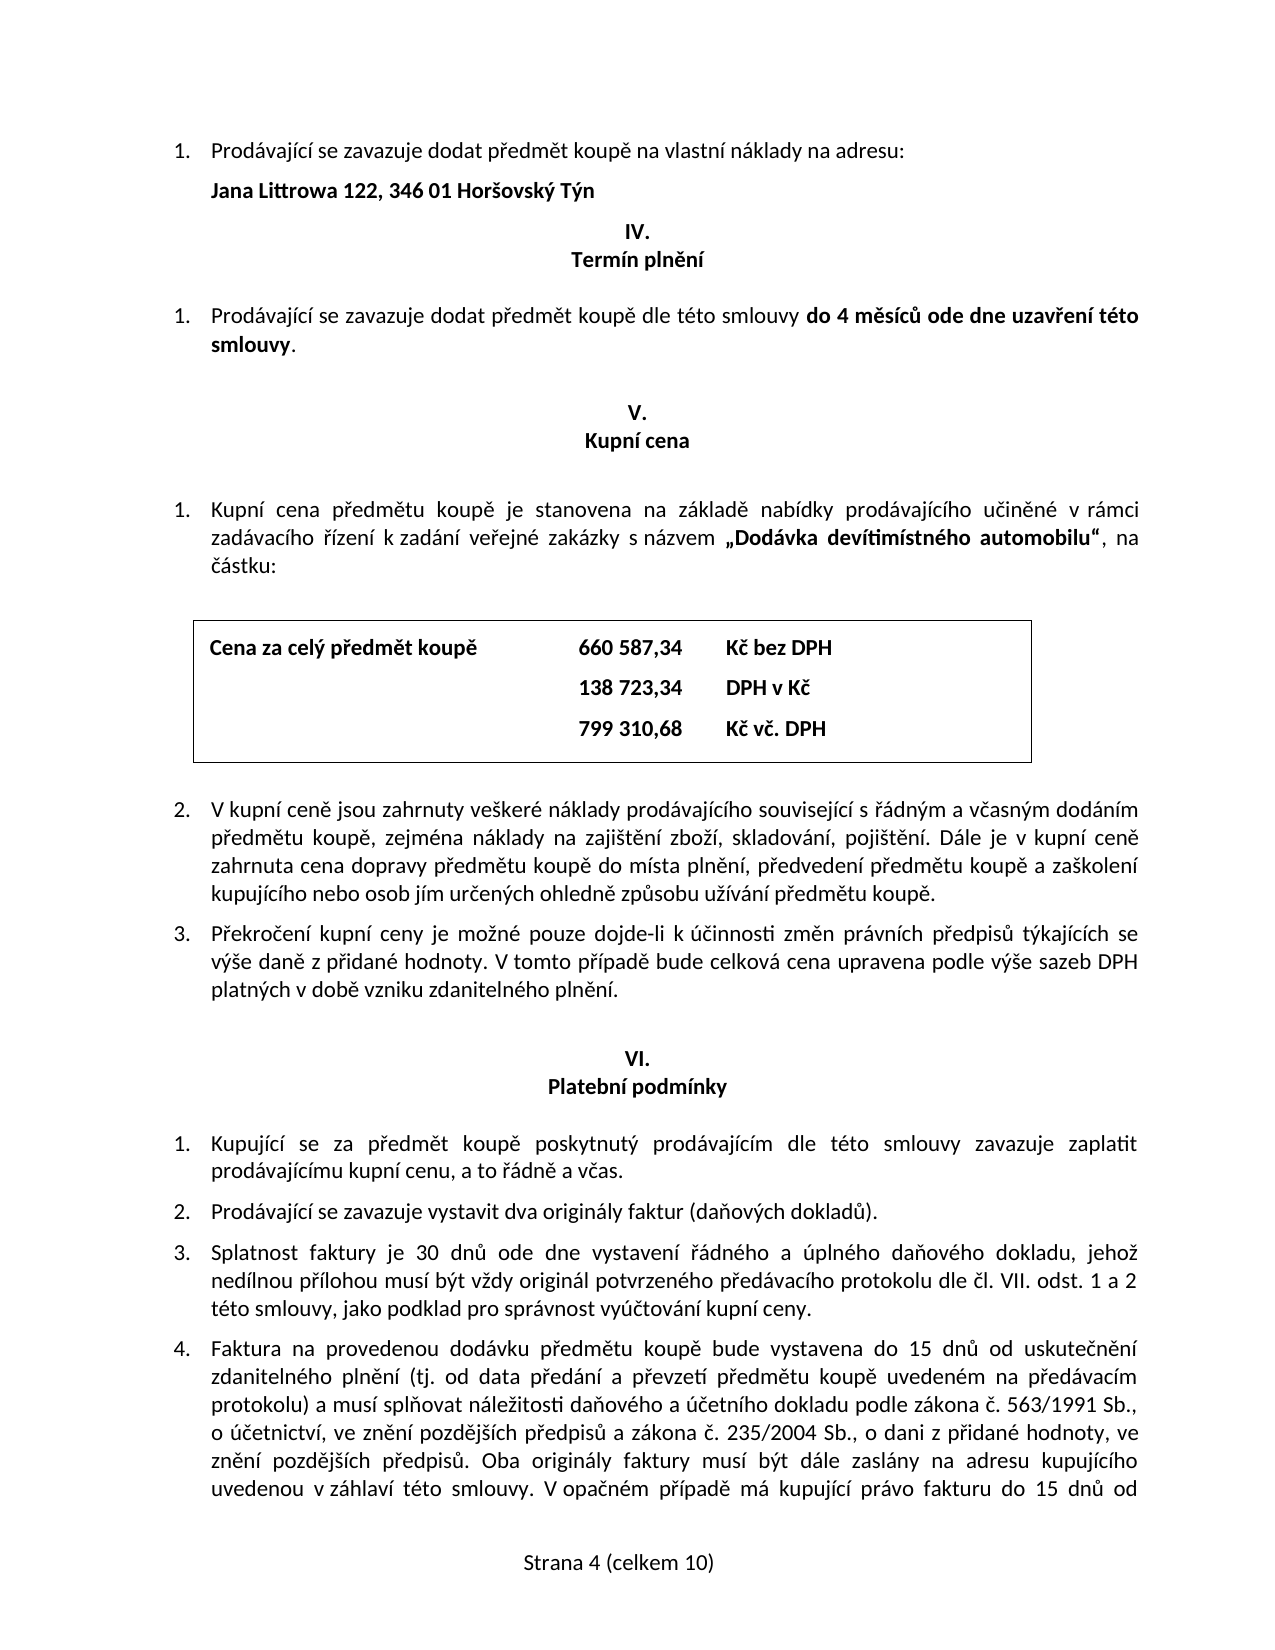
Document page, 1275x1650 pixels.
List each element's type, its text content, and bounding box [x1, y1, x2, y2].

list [173, 1334, 1139, 1502]
list Překročení kupní ceny je možné pouze dojde-li k účinnosti změn právních předpisů týkajících se výše daně z přidané hodnoty. V tomto případě bude celková cena upravena podle výše sazeb DPH platných v době vzniku zdanitelného plnění. [173, 919, 1139, 1003]
list IV. [136, 217, 1139, 245]
list Kupující se za předmět koupě poskytnutý prodávajícím dle této smlouvy zavazuje zaplatit prodávajícímu kupní cenu, a to řádně a včas. [173, 1129, 1139, 1185]
list 138 723,34 DPH v Kč [513, 673, 1139, 701]
list Prodávající se zavazuje vystavit dva originály faktur (daňových dokladů). [173, 1197, 1139, 1225]
list Kupní cena předmětu koupě je stanovena na základě nabídky prodávajícího učiněné v rámci zadávacího řízení k zadání veřejné zakázky s názvem „Dodávka devítimístného automobilu“, na částku: [173, 496, 1139, 579]
list Prodávající se zavazuje dodat předmět koupě dle této smlouvy do 4 měsíců ode dne uzavření této smlouvy. [173, 302, 1139, 358]
list Cena za celý předmět koupě 660 587,34 Kč bez DPH [209, 633, 1139, 661]
list Prodávající se zavazuje dodat předmět koupě na vlastní náklady na adresu: [173, 136, 1139, 164]
list V. [136, 398, 1139, 426]
list Platební podmínky [136, 1072, 1139, 1100]
list Jana Littrowa 122, 346 01 Horšovský Týn [211, 176, 1139, 204]
list Termín plnění [136, 245, 1139, 273]
list Splatnost faktury je 30 dnů ode dne vystavení řádného a úplného daňového dokladu, jehož nedílnou přílohou musí být vždy originál potvrzeného předávacího protokolu dle čl. VII. odst. 1 a 2 této smlouvy, jako podklad pro správnost vyúčtování kupní ceny. [173, 1238, 1139, 1322]
list 799 310,68 Kč vč. DPH [513, 714, 1139, 742]
list VI. [136, 1044, 1139, 1072]
list V kupní ceně jsou zahrnuty veškeré náklady prodávajícího související s řádným a včasným dodáním předmětu koupě, zejména náklady na zajištění zboží, skladování, pojištění. Dále je v kupní ceně zahrnuta cena dopravy předmětu koupě do místa plnění, předvedení předmětu koupě a zaškolení kupujícího nebo osob jím určených ohledně způsobu užívání předmětu koupě. [173, 795, 1139, 907]
list Kupní cena [136, 426, 1139, 454]
